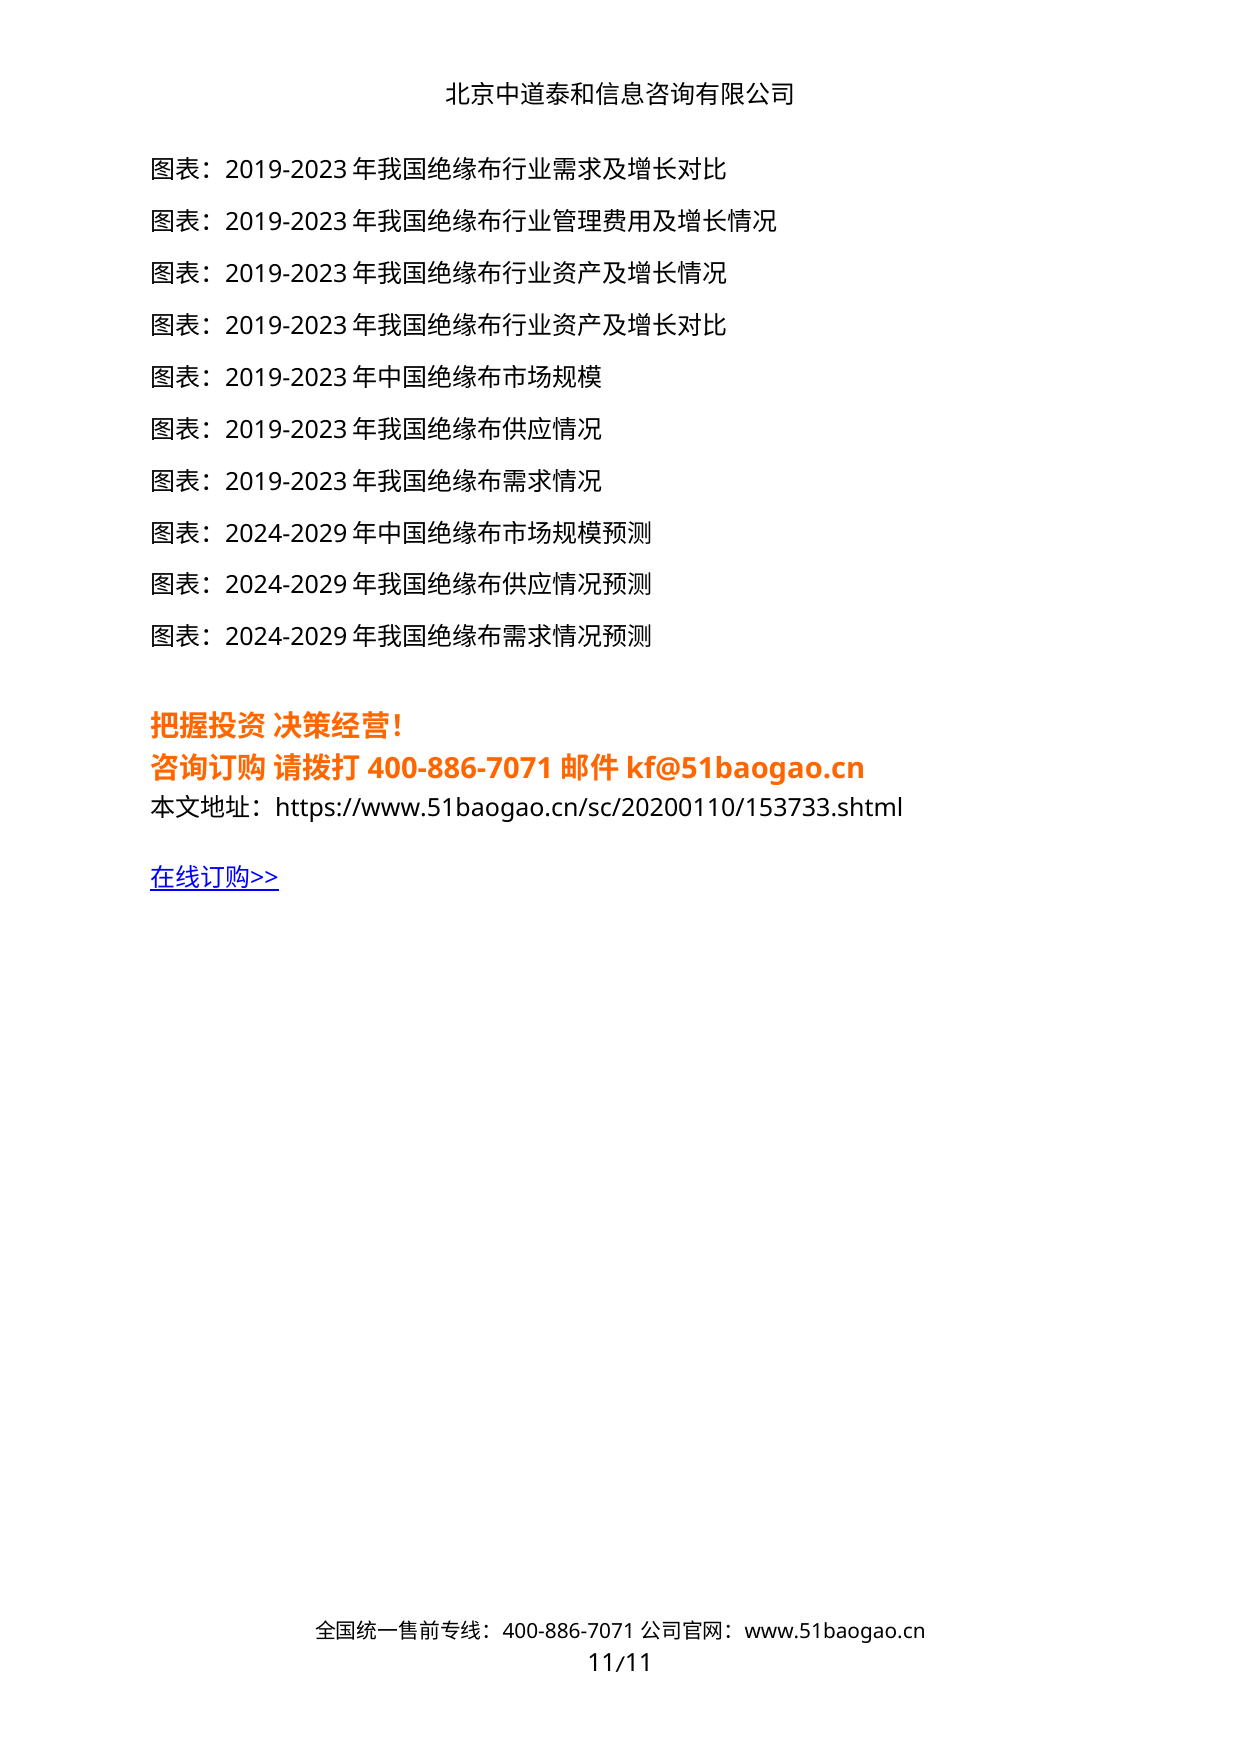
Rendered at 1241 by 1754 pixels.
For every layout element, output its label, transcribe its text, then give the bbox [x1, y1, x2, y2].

text 图表：2019-2023年中国绝缘布市场规模 [150, 357, 1090, 394]
text 图表：2024-2029年中国绝缘布市场规模预测 [150, 513, 1090, 549]
text 图表：2019-2023年我国绝缘布供应情况 [150, 409, 1090, 446]
text 图表：2019-2023年我国绝缘布需求情况 [150, 461, 1090, 497]
text 图表：2024-2029年我国绝缘布供应情况预测 [150, 565, 1090, 601]
text 在线订购>> [150, 824, 1090, 894]
text 图表：2019-2023年我国绝缘布行业资产及增长情况 [150, 254, 1090, 290]
text 图表：2019-2023年我国绝缘布行业管理费用及增长情况 [150, 202, 1090, 238]
text 把握投资 决策经营！咨询订购 请拨打 400-886-7071 邮件 kf@51baogao.cn本文地址：https://www.51baogao.cn/sc/20200110/153733.shtml [150, 669, 1090, 824]
text 图表：2024-2029年我国绝缘布需求情况预测 [150, 617, 1090, 653]
text 图表：2019-2023年我国绝缘布行业资产及增长对比 [150, 306, 1090, 342]
text 图表：2019-2023年我国绝缘布行业需求及增长对比 [150, 150, 1090, 186]
